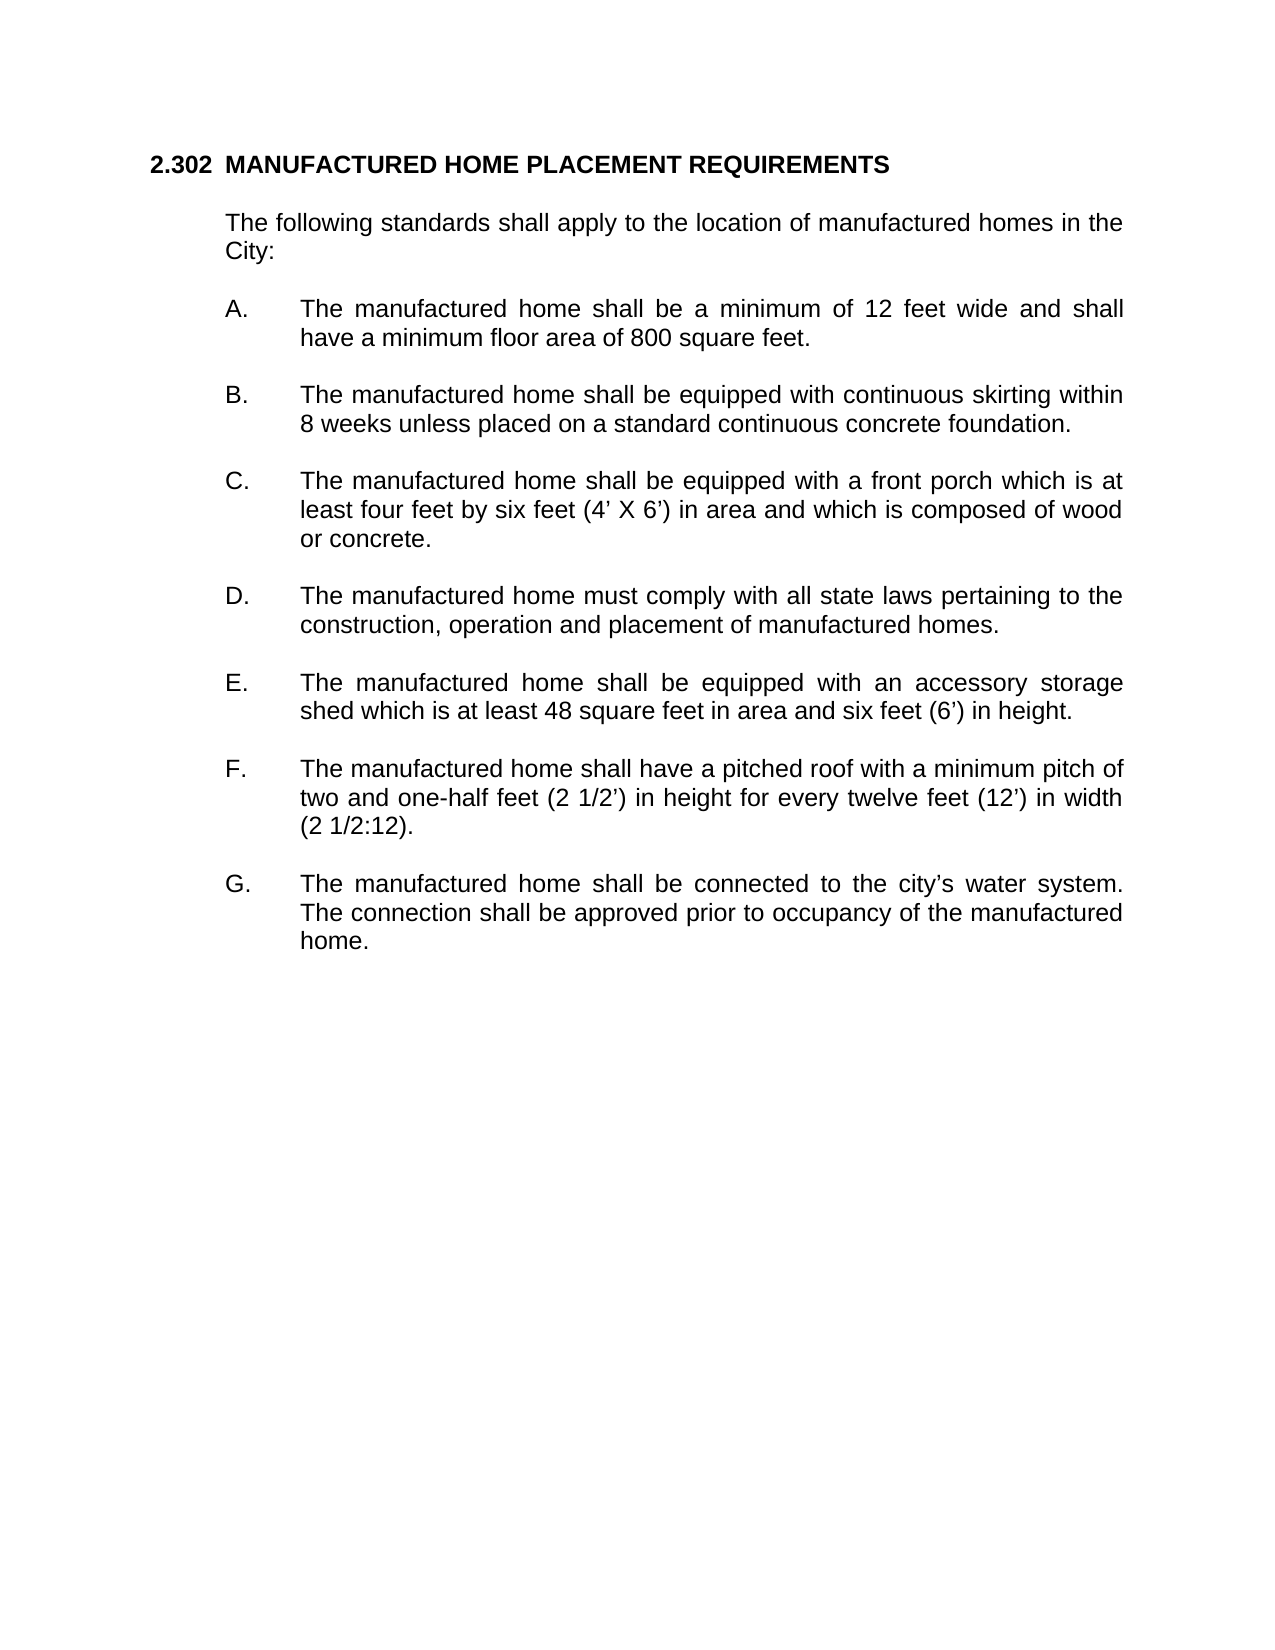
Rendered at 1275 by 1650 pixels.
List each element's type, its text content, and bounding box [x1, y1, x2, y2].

text G. The manufactured home shall be connected to the city’s water system. The connection shall be approved prior to occupancy of the manufactured home. [225, 869, 1125, 955]
text The following standards shall apply to the location of manufactured homes in the City: [225, 207, 1125, 265]
text C. The manufactured home shall be equipped with a front porch which is at least four feet by six feet (4’ X 6’) in area and which is composed of wood or concrete. [225, 466, 1125, 552]
text F. The manufactured home shall have a pitched roof with a minimum pitch of two and one-half feet (2 1/2’) in height for every twelve feet (12’) in width (2 1/2:12). [225, 754, 1125, 840]
text B. The manufactured home shall be equipped with continuous skirting within 8 weeks unless placed on a standard continuous concrete foundation. [225, 380, 1125, 437]
text 2.302 MANUFACTURED HOME PLACEMENT REQUIREMENTS [150, 150, 1125, 179]
text A. The manufactured home shall be a minimum of 12 feet wide and shall have a minimum floor area of 800 square feet. [225, 294, 1125, 351]
text D. The manufactured home must comply with all state laws pertaining to the construction, operation and placement of manufactured homes. [225, 581, 1125, 639]
text E. The manufactured home shall be equipped with an accessory storage shed which is at least 48 square feet in area and six feet (6’) in height. [225, 667, 1125, 725]
